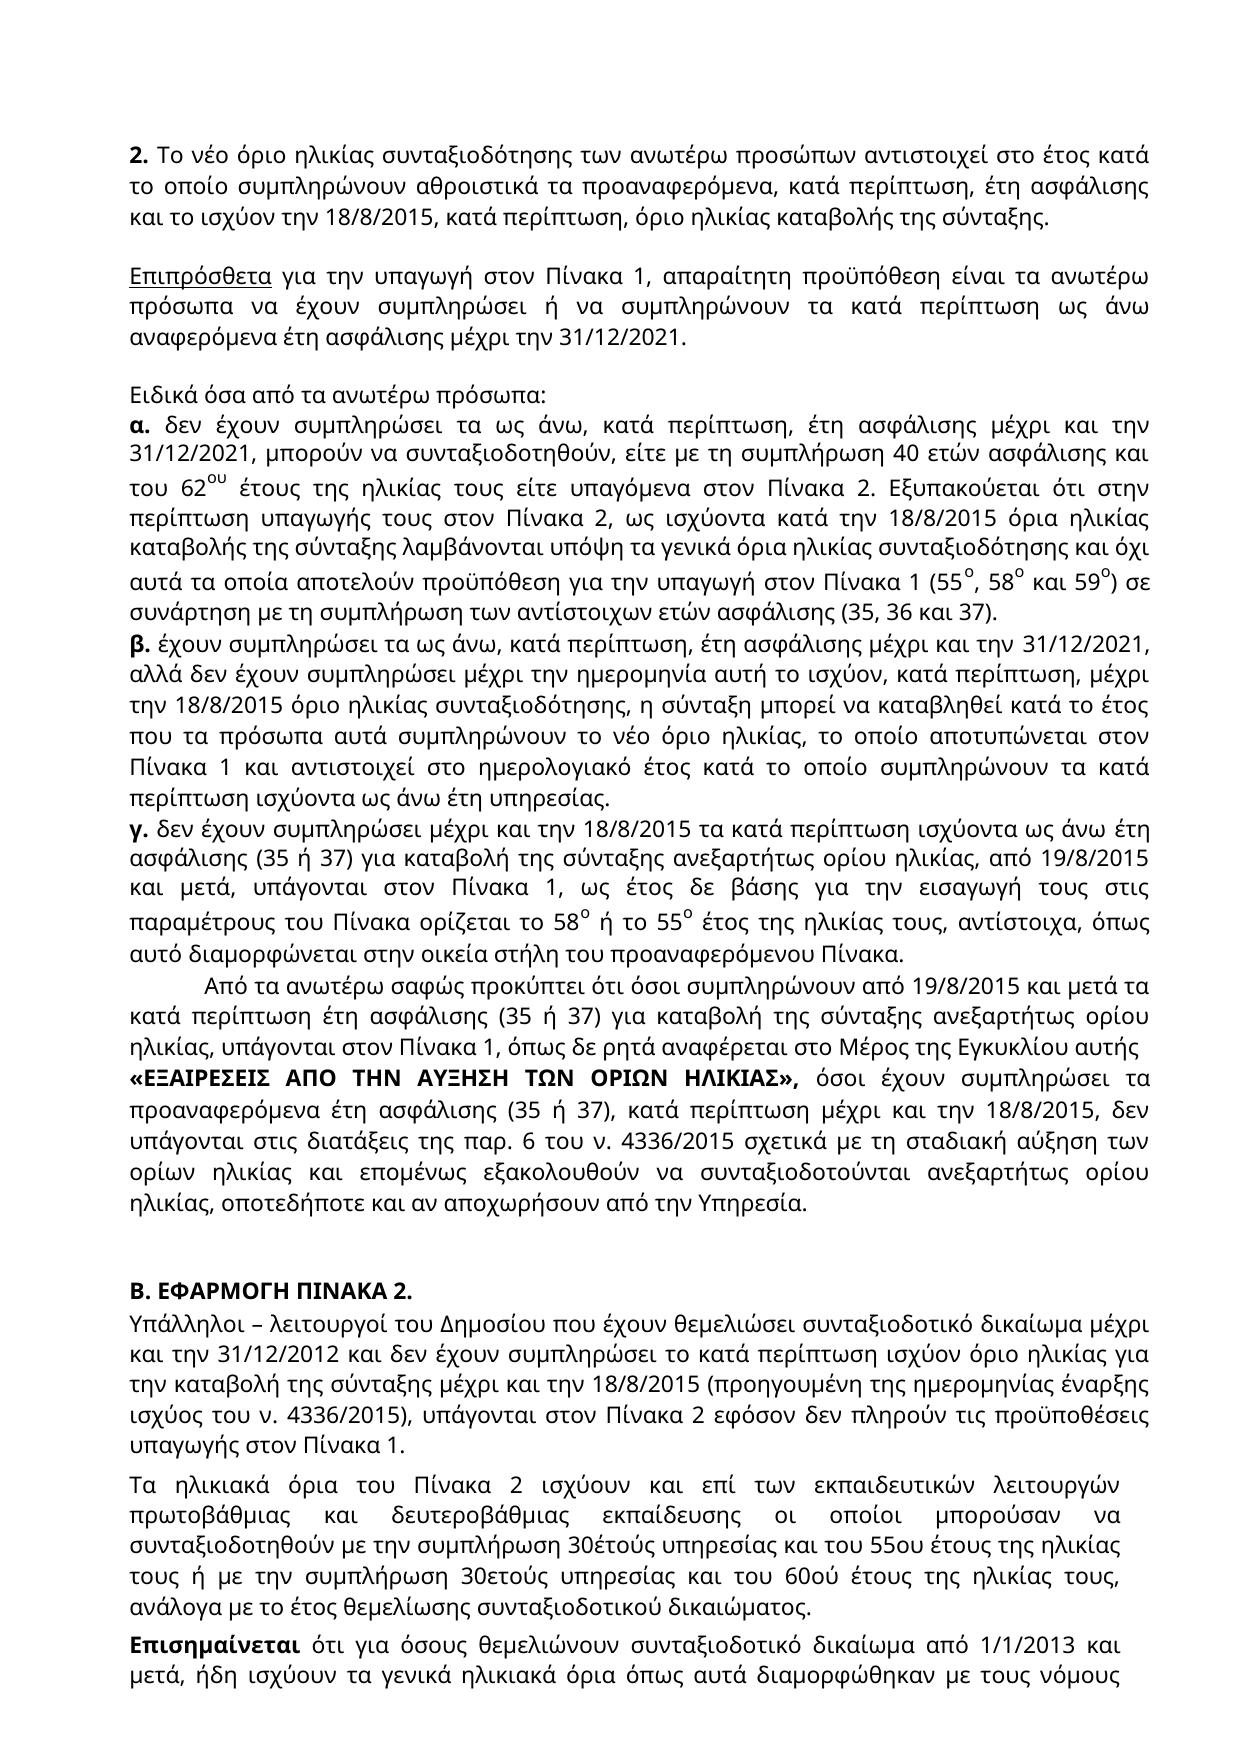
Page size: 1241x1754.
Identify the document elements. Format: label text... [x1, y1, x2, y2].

text 2. Το νέο όριο ηλικίας συνταξιοδότησης των ανωτέρω προσώπων αντιστοιχεί στο έτος κατά το οποίο συμπληρώνουν αθροιστικά τα προαναφερόμενα, κατά περίπτωση, έτη ασφάλισης και το ισχύον την 18/8/2015, κατά περίπτωση, όριο ηλικίας καταβολής της σύνταξης. [129, 139, 1151, 232]
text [129, 1629, 1121, 1691]
text Ειδικά όσα από τα ανωτέρω πρόσωπα: [129, 379, 1151, 410]
text Επιπρόσθετα για την υπαγωγή στον Πίνακα 1, απαραίτητη προϋπόθεση είναι τα ανωτέρω πρόσωπα να έχουν συμπληρώσει ή να συμπληρώνουν τα κατά περίπτωση ως άνω αναφερόμενα έτη ασφάλισης μέχρι την 31/12/2021. [129, 260, 1151, 352]
text α. δεν έχουν συμπληρώσει τα ως άνω, κατά περίπτωση, έτη ασφάλισης μέχρι και την 31/12/2021, μπορούν να συνταξιοδοτηθούν, είτε με τη συμπλήρωση 40 ετών ασφάλισης και του 62ου έτους της ηλικίας τους είτε υπαγόμενα στον Πίνακα 2. Εξυπακούεται ότι στην περίπτωση υπαγωγής τους στον Πίνακα 2, ως ισχύοντα κατά την 18/8/2015 όρια ηλικίας καταβολής της σύνταξης λαμβάνονται υπόψη τα γενικά όρια ηλικίας συνταξιοδότησης και όχι αυτά τα οποία αποτελούν προϋπόθεση για την υπαγωγή στον Πίνακα 1 (55ο, 58ο και 59ο) σε συνάρτηση με τη συμπλήρωση των αντίστοιχων ετών ασφάλισης (35, 36 και 37). [129, 410, 1151, 627]
text Β. ΕΦΑΡΜΟΓΗ ΠΙΝΑΚΑ 2. [129, 1275, 1151, 1306]
text β. έχουν συμπληρώσει τα ως άνω, κατά περίπτωση, έτη ασφάλισης μέχρι και την 31/12/2021, αλλά δεν έχουν συμπληρώσει μέχρι την ημερομηνία αυτή το ισχύον, κατά περίπτωση, μέχρι την 18/8/2015 όριο ηλικίας συνταξιοδότησης, η σύνταξη μπορεί να καταβληθεί κατά το έτος που τα πρόσωπα αυτά συμπληρώνουν το νέο όριο ηλικίας, το οποίο αποτυπώνεται στον Πίνακα 1 και αντιστοιχεί στο ημερολογιακό έτος κατά το οποίο συμπληρώνουν τα κατά περίπτωση ισχύοντα ως άνω έτη υπηρεσίας. [129, 627, 1151, 813]
text Από τα ανωτέρω σαφώς προκύπτει ότι όσοι συμπληρώνουν από 19/8/2015 και μετά τα κατά περίπτωση έτη ασφάλισης (35 ή 37) για καταβολή της σύνταξης ανεξαρτήτως ορίου ηλικίας, υπάγονται στον Πίνακα 1, όπως δε ρητά αναφέρεται στο Μέρος της Εγκυκλίου αυτής [129, 970, 1151, 1062]
text Τα ηλικιακά όρια του Πίνακα 2 ισχύουν και επί των εκπαιδευτικών λειτουργών πρωτοβάθμιας και δευτεροβάθμιας εκπαίδευσης οι οποίοι μπορούσαν να συνταξιοδοτηθούν με την συμπλήρωση 30έτούς υπηρεσίας και του 55ου έτους της ηλικίας τους ή με την συμπλήρωση 30ετούς υπηρεσίας και του 60ού έτους της ηλικίας τους, ανάλογα με το έτος θεμελίωσης συνταξιοδοτικού δικαιώματος. [129, 1469, 1121, 1622]
text «ΕΞΑΙΡΕΣΕΙΣ ΑΠΟ ΤΗΝ ΑΥΞΗΣΗ ΤΩΝ ΟΡΙΩΝ ΗΛΙΚΙΑΣ», όσοι έχουν συμπληρώσει τα προαναφερόμενα έτη ασφάλισης (35 ή 37), κατά περίπτωση μέχρι και την 18/8/2015, δεν υπάγονται στις διατάξεις της παρ. 6 του ν. 4336/2015 σχετικά με τη σταδιακή αύξηση των ορίων ηλικίας και επομένως εξακολουθούν να συνταξιοδοτούνται ανεξαρτήτως ορίου ηλικίας, οποτεδήποτε και αν αποχωρήσουν από την Υπηρεσία. [129, 1062, 1151, 1219]
text γ. δεν έχουν συμπληρώσει μέχρι και την 18/8/2015 τα κατά περίπτωση ισχύοντα ως άνω έτη ασφάλισης (35 ή 37) για καταβολή της σύνταξης ανεξαρτήτως ορίου ηλικίας, από 19/8/2015 και μετά, υπάγονται στον Πίνακα 1, ως έτος δε βάσης για την εισαγωγή τους στις παραμέτρους του Πίνακα ορίζεται το 58ο ή το 55ο έτος της ηλικίας τους, αντίστοιχα, όπως αυτό διαμορφώνεται στην οικεία στήλη του προαναφερόμενου Πίνακα. [129, 813, 1151, 969]
text Υπάλληλοι – λειτουργοί του Δημοσίου που έχουν θεμελιώσει συνταξιοδοτικό δικαίωμα μέχρι και την 31/12/2012 και δεν έχουν συμπληρώσει το κατά περίπτωση ισχύον όριο ηλικίας για την καταβολή της σύνταξης μέχρι και την 18/8/2015 (προηγουμένη της ημερομηνίας έναρξης ισχύος του ν. 4336/2015), υπάγονται στον Πίνακα 2 εφόσον δεν πληρούν τις προϋποθέσεις υπαγωγής στον Πίνακα 1. [129, 1308, 1151, 1461]
